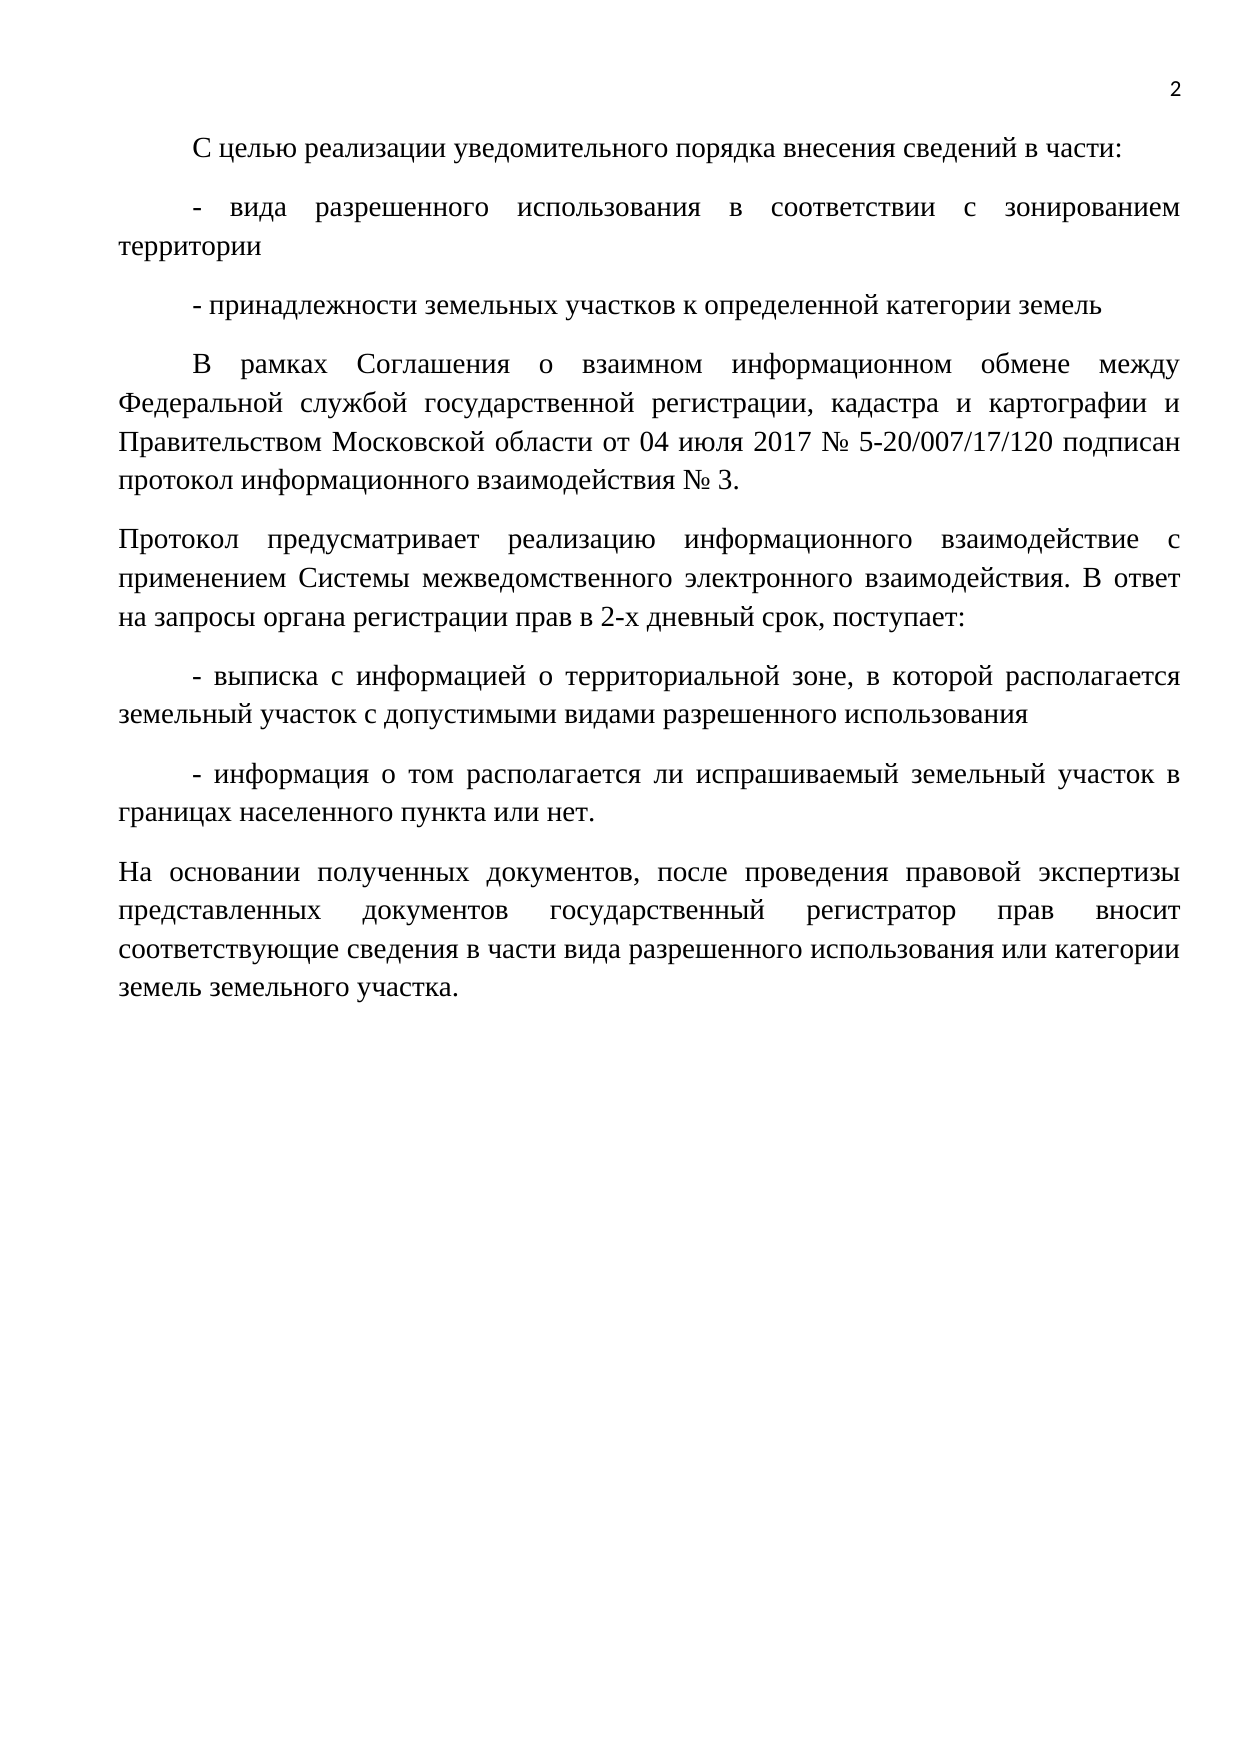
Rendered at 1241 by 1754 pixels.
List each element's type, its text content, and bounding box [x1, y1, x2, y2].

text - информация о том располагается ли испрашиваемый земельный участок в границах населенного пункта или нет. [118, 756, 1181, 828]
text - выписка с информацией о территориальной зоне, в которой располагается земельный участок с допустимыми видами разрешенного использования [118, 658, 1181, 730]
text Протокол предусматривает реализацию информационного взаимодействие с применением Системы межведомственного электронного взаимодействия. В ответ на запросы органа регистрации прав в 2-х дневный срок, поступает: [118, 522, 1181, 632]
text - принадлежности земельных участков к определенной категории земель [118, 287, 1181, 321]
text На основании полученных документов, после проведения правовой экспертизы представленных документов государственный регистратор прав вносит соответствующие сведения в части вида разрешенного использования или категории земель земельного участка. [118, 854, 1181, 1003]
text - вида разрешенного использования в соответствии с зонированием территории [118, 189, 1181, 261]
text В рамках Соглашения о взаимном информационном обмене между Федеральной службой государственной регистрации, кадастра и картографии и Правительством Московской области от 04 июля 2017 № 5-20/007/17/120 подписан протокол информационного взаимодействия № 3. [118, 347, 1181, 496]
text С целью реализации уведомительного порядка внесения сведений в части: [118, 130, 1181, 163]
